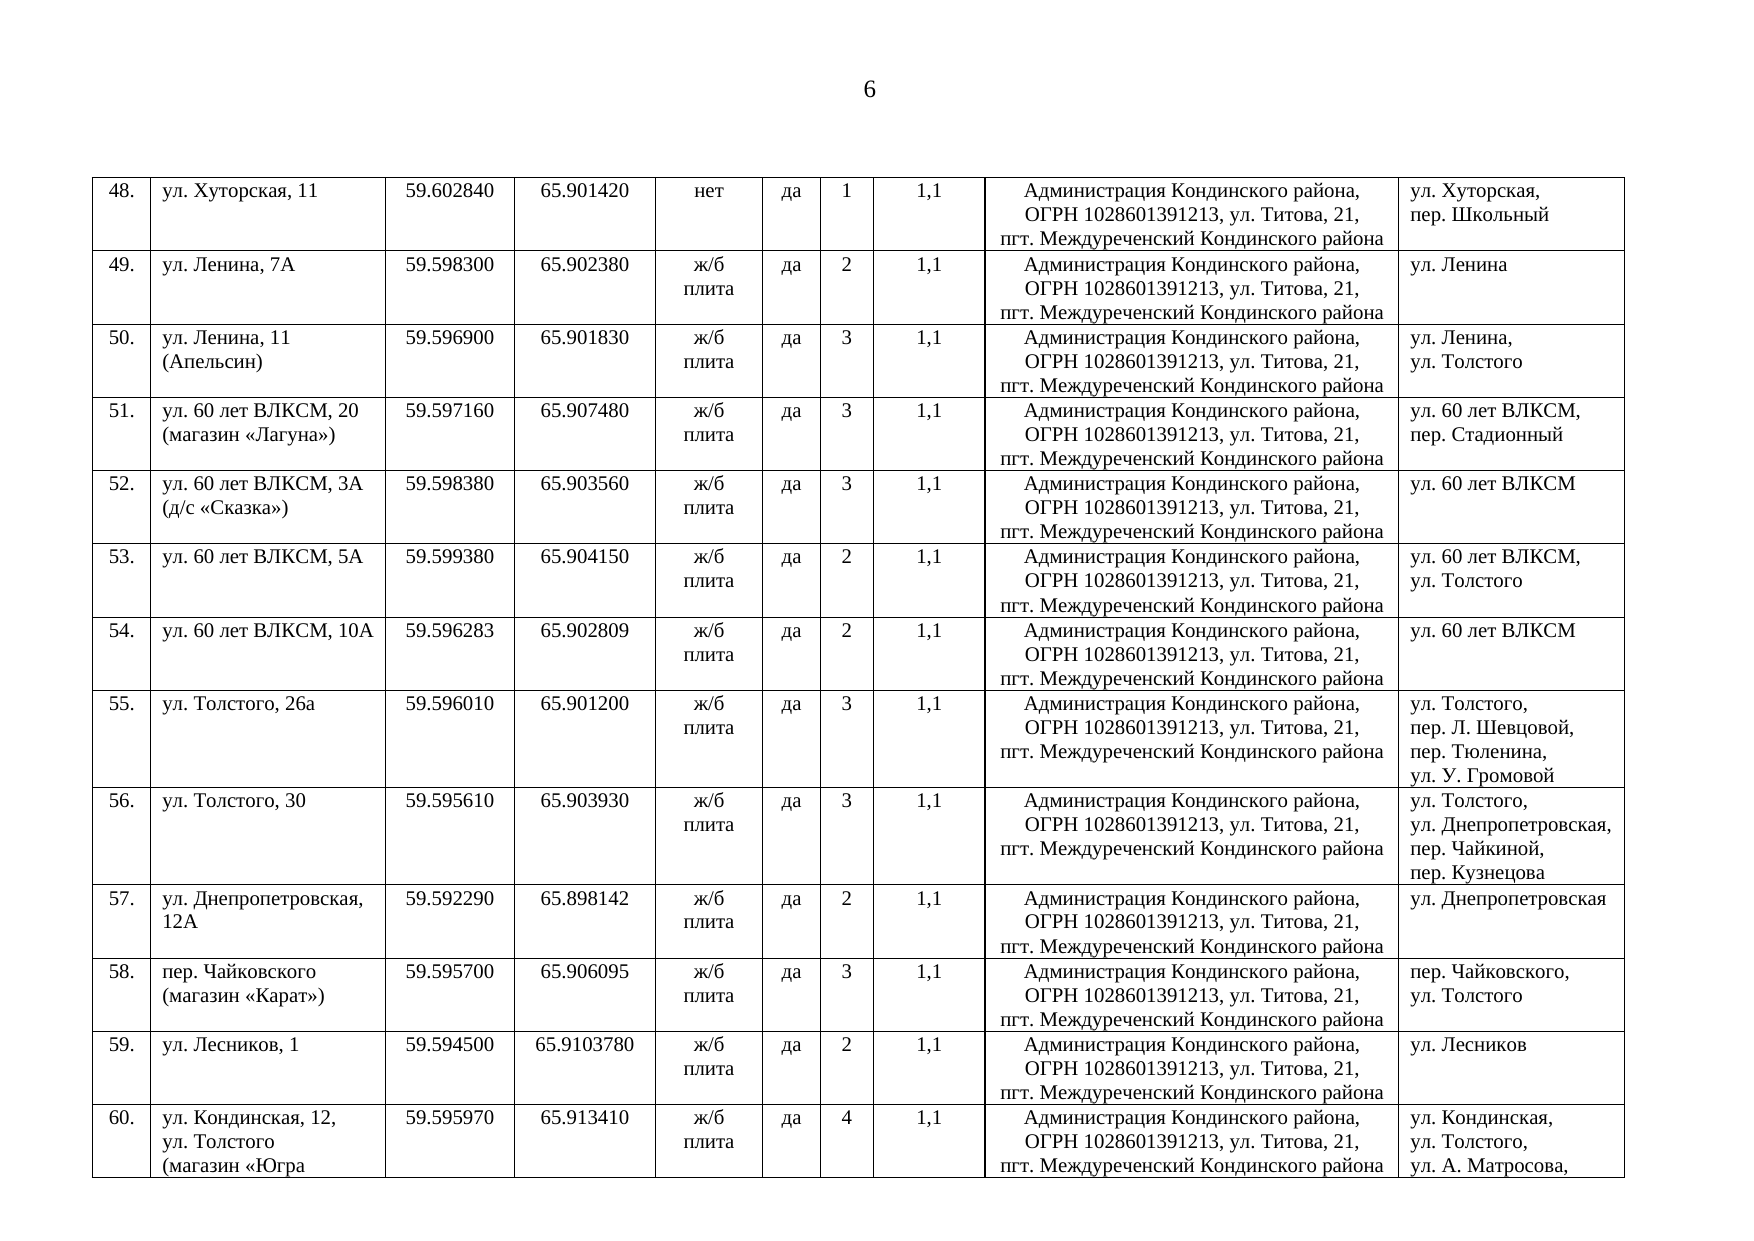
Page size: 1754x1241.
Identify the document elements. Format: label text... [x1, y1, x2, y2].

table_cell 65.906095 [515, 959, 655, 1031]
table_cell да [763, 544, 820, 617]
table_cell ул. Хуторская, пер. Школьный [1399, 178, 1624, 250]
table_cell 57. [93, 885, 150, 958]
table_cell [1399, 1105, 1624, 1177]
table_cell 59.598380 [386, 471, 514, 543]
table_cell 3 [821, 788, 873, 884]
table_cell ж/б плита [656, 618, 762, 690]
table_cell 53. [93, 544, 150, 617]
table_cell ул. Ленина, 7А [151, 251, 385, 324]
table_cell ул. Лесников [1399, 1032, 1624, 1104]
table_cell 65.913410 [515, 1105, 655, 1177]
table_cell ул. 60 лет ВЛКСМ, 10А [151, 618, 385, 690]
table_cell да [763, 398, 820, 470]
table_cell Администрация Кондинского района, ОГРН 1028601391213, ул. Титова, 21, пгт. Междуреченский Кондинского района [986, 471, 1398, 543]
table_cell да [763, 788, 820, 884]
table_cell ул. Толстого, 26а [151, 691, 385, 787]
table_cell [151, 1105, 385, 1177]
table_cell ул. Лесников, 1 [151, 1032, 385, 1104]
table_cell 65.898142 [515, 885, 655, 958]
table_cell 65.904150 [515, 544, 655, 617]
table_cell 2 [821, 885, 873, 958]
table_cell 3 [821, 471, 873, 543]
table_cell Администрация Кондинского района, ОГРН 1028601391213, ул. Титова, 21, пгт. Междуреченский Кондинского района [986, 885, 1398, 958]
table_cell 1,1 [874, 618, 984, 690]
table_cell да [763, 178, 820, 250]
table_cell 2 [821, 544, 873, 617]
table_cell да [763, 959, 820, 1031]
table_cell 55. [93, 691, 150, 787]
table_cell Администрация Кондинского района, ОГРН 1028601391213, ул. Титова, 21, пгт. Междуреченский Кондинского района [986, 691, 1398, 787]
table_cell ул. 60 лет ВЛКСМ [1399, 618, 1624, 690]
table_cell 4 [821, 1105, 873, 1177]
table_cell 1,1 [874, 788, 984, 884]
table_cell 65.902809 [515, 618, 655, 690]
table_cell ул. 60 лет ВЛКСМ, 20 (магазин «Лагуна») [151, 398, 385, 470]
table_cell Администрация Кондинского района, ОГРН 1028601391213, ул. Титова, 21, пгт. Междуреченский Кондинского района [986, 544, 1398, 617]
table_cell да [763, 325, 820, 397]
table_cell 59.595610 [386, 788, 514, 884]
table_cell ул. Толстого, 30 [151, 788, 385, 884]
table_cell 50. [93, 325, 150, 397]
table_cell Администрация Кондинского района, ОГРН 1028601391213, ул. Титова, 21, пгт. Междуреченский Кондинского района [986, 251, 1398, 324]
table_cell Администрация Кондинского района, ОГРН 1028601391213, ул. Титова, 21, пгт. Междуреченский Кондинского района [986, 1032, 1398, 1104]
table_cell ж/б плита [656, 325, 762, 397]
table_cell 65.903560 [515, 471, 655, 543]
table_cell ж/б плита [656, 1105, 762, 1177]
table_cell 1,1 [874, 325, 984, 397]
table_cell Администрация Кондинского района, ОГРН 1028601391213, ул. Титова, 21, пгт. Междуреченский Кондинского района [986, 788, 1398, 884]
table_cell 2 [821, 1032, 873, 1104]
table_cell да [763, 691, 820, 787]
table_cell ж/б плита [656, 398, 762, 470]
table_cell 59. [93, 1032, 150, 1104]
table_cell ул. Толстого, пер. Л. Шевцовой, пер. Тюленина, ул. У. Громовой [1399, 691, 1624, 787]
table_cell 59.602840 [386, 178, 514, 250]
table_cell 59.598300 [386, 251, 514, 324]
table_cell ж/б плита [656, 959, 762, 1031]
table_cell 65.901420 [515, 178, 655, 250]
table_cell 1,1 [874, 691, 984, 787]
table_cell 1 [821, 178, 873, 250]
table_cell 54. [93, 618, 150, 690]
table_cell ул. Ленина, 11 (Апельсин) [151, 325, 385, 397]
table_cell 49. [93, 251, 150, 324]
table_cell ж/б плита [656, 885, 762, 958]
table_cell 1,1 [874, 544, 984, 617]
table_cell 58. [93, 959, 150, 1031]
table_cell ж/б плита [656, 691, 762, 787]
table_cell 59.597160 [386, 398, 514, 470]
table_cell да [763, 618, 820, 690]
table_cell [986, 1105, 1398, 1177]
table_cell да [763, 1032, 820, 1104]
table_cell да [763, 885, 820, 958]
table_cell 1,1 [874, 398, 984, 470]
table_cell ж/б плита [656, 788, 762, 884]
table_cell 59.596900 [386, 325, 514, 397]
table_cell 59.596283 [386, 618, 514, 690]
table_cell 60. [93, 1105, 150, 1177]
table_cell 59.595700 [386, 959, 514, 1031]
table_cell 65.903930 [515, 788, 655, 884]
table_cell 65.901830 [515, 325, 655, 397]
table_cell ул. 60 лет ВЛКСМ, 5А [151, 544, 385, 617]
table_cell 65.9103780 [515, 1032, 655, 1104]
table_cell да [763, 1105, 820, 1177]
table_cell 48. [93, 178, 150, 250]
table_cell 65.907480 [515, 398, 655, 470]
table_cell 3 [821, 398, 873, 470]
table_cell 3 [821, 959, 873, 1031]
table_cell да [763, 251, 820, 324]
table_cell 51. [93, 398, 150, 470]
table_cell 2 [821, 618, 873, 690]
table_cell 59.599380 [386, 544, 514, 617]
table_cell 1,1 [874, 471, 984, 543]
table_cell ж/б плита [656, 471, 762, 543]
table_cell ж/б плита [656, 1032, 762, 1104]
table_cell 1,1 [874, 885, 984, 958]
table_cell 59.595970 [386, 1105, 514, 1177]
table_cell ул. 60 лет ВЛКСМ, ул. Толстого [1399, 544, 1624, 617]
table_cell 1,1 [874, 251, 984, 324]
table_cell 56. [93, 788, 150, 884]
table_cell да [763, 471, 820, 543]
table_cell ж/б плита [656, 251, 762, 324]
table_cell ж/б плита [656, 544, 762, 617]
table_cell 3 [821, 325, 873, 397]
table_cell Администрация Кондинского района, ОГРН 1028601391213, ул. Титова, 21, пгт. Междуреченский Кондинского района [986, 959, 1398, 1031]
table_cell 1,1 [874, 1032, 984, 1104]
table_cell Администрация Кондинского района, ОГРН 1028601391213, ул. Титова, 21, пгт. Междуреченский Кондинского района [986, 325, 1398, 397]
table_cell 1,1 [874, 1105, 984, 1177]
table_cell 59.594500 [386, 1032, 514, 1104]
table_cell Администрация Кондинского района, ОГРН 1028601391213, ул. Титова, 21, пгт. Междуреченский Кондинского района [986, 618, 1398, 690]
table_cell ул. 60 лет ВЛКСМ [1399, 471, 1624, 543]
table_cell ул. 60 лет ВЛКСМ, 3А (д/с «Сказка») [151, 471, 385, 543]
table_cell ул. Толстого, ул. Днепропетровская, пер. Чайкиной, пер. Кузнецова [1399, 788, 1624, 884]
table_cell ул. 60 лет ВЛКСМ, пер. Стадионный [1399, 398, 1624, 470]
table_cell 65.902380 [515, 251, 655, 324]
table_cell пер. Чайковского, ул. Толстого [1399, 959, 1624, 1031]
table_cell 1,1 [874, 959, 984, 1031]
table_cell Администрация Кондинского района, ОГРН 1028601391213, ул. Титова, 21, пгт. Междуреченский Кондинского района [986, 398, 1398, 470]
table_cell 3 [821, 691, 873, 787]
table_cell 52. [93, 471, 150, 543]
table_cell пер. Чайковского (магазин «Карат») [151, 959, 385, 1031]
table_cell 65.901200 [515, 691, 655, 787]
table_cell ул. Днепропетровская [1399, 885, 1624, 958]
table_cell 59.592290 [386, 885, 514, 958]
table_cell 2 [821, 251, 873, 324]
table_cell нет [656, 178, 762, 250]
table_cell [986, 178, 1398, 250]
table_cell ул. Хуторская, 11 [151, 178, 385, 250]
table_cell 1,1 [874, 178, 984, 250]
table_cell ул. Днепропетровская, 12А [151, 885, 385, 958]
table_cell 59.596010 [386, 691, 514, 787]
table_cell ул. Ленина [1399, 251, 1624, 324]
table_cell ул. Ленина, ул. Толстого [1399, 325, 1624, 397]
